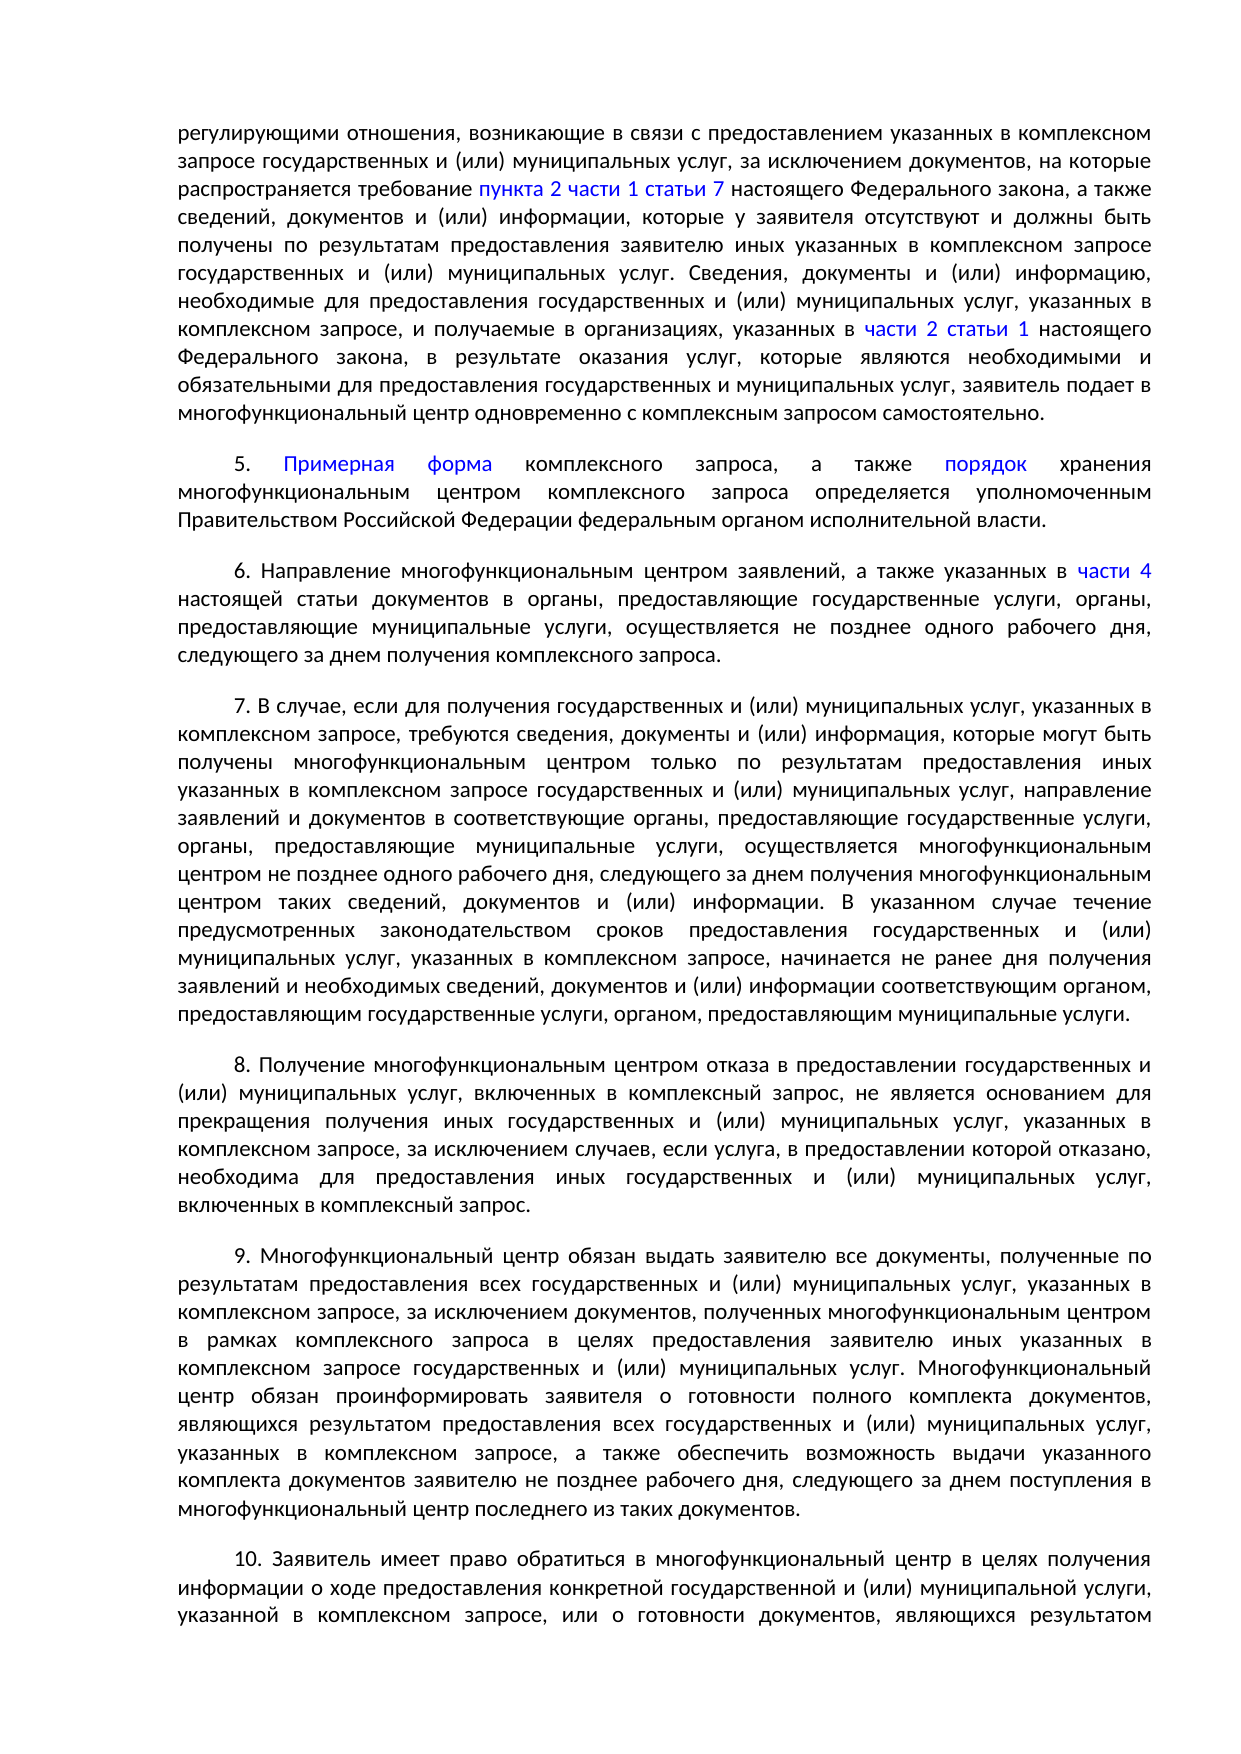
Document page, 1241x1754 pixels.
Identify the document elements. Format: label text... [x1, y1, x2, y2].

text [177, 118, 1152, 426]
text 8. Получение многофункциональным центром отказа в предоставлении государственных и (или) муниципальных услуг, включенных в комплексный запрос, не является основанием для прекращения получения иных государственных и (или) муниципальных услуг, указанных в комплексном запросе, за исключением случаев, если услуга, в предоставлении которой отказано, необходима для предоставления иных государственных и (или) муниципальных услуг, включенных в комплексный запрос. [177, 1050, 1152, 1218]
text 5. Примерная форма комплексного запроса, а также порядок хранения многофункциональным центром комплексного запроса определяется уполномоченным Правительством Российской Федерации федеральным органом исполнительной власти. [177, 449, 1152, 533]
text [177, 1544, 1152, 1629]
text 7. В случае, если для получения государственных и (или) муниципальных услуг, указанных в комплексном запросе, требуются сведения, документы и (или) информация, которые могут быть получены многофункциональным центром только по результатам предоставления иных указанных в комплексном запросе государственных и (или) муниципальных услуг, направление заявлений и документов в соответствующие органы, предоставляющие государственные услуги, органы, предоставляющие муниципальные услуги, осуществляется многофункциональным центром не позднее одного рабочего дня, следующего за днем получения многофункциональным центром таких сведений, документов и (или) информации. В указанном случае течение предусмотренных законодательством сроков предоставления государственных и (или) муниципальных услуг, указанных в комплексном запросе, начинается не ранее дня получения заявлений и необходимых сведений, документов и (или) информации соответствующим органом, предоставляющим государственные услуги, органом, предоставляющим муниципальные услуги. [177, 691, 1152, 1027]
text 9. Многофункциональный центр обязан выдать заявителю все документы, полученные по результатам предоставления всех государственных и (или) муниципальных услуг, указанных в комплексном запросе, за исключением документов, полученных многофункциональным центром в рамках комплексного запроса в целях предоставления заявителю иных указанных в комплексном запросе государственных и (или) муниципальных услуг. Многофункциональный центр обязан проинформировать заявителя о готовности полного комплекта документов, являющихся результатом предоставления всех государственных и (или) муниципальных услуг, указанных в комплексном запросе, а также обеспечить возможность выдачи указанного комплекта документов заявителю не позднее рабочего дня, следующего за днем поступления в многофункциональный центр последнего из таких документов. [177, 1241, 1152, 1522]
text 6. Направление многофункциональным центром заявлений, а также указанных в части 4 настоящей статьи документов в органы, предоставляющие государственные услуги, органы, предоставляющие муниципальные услуги, осуществляется не позднее одного рабочего дня, следующего за днем получения комплексного запроса. [177, 556, 1152, 668]
